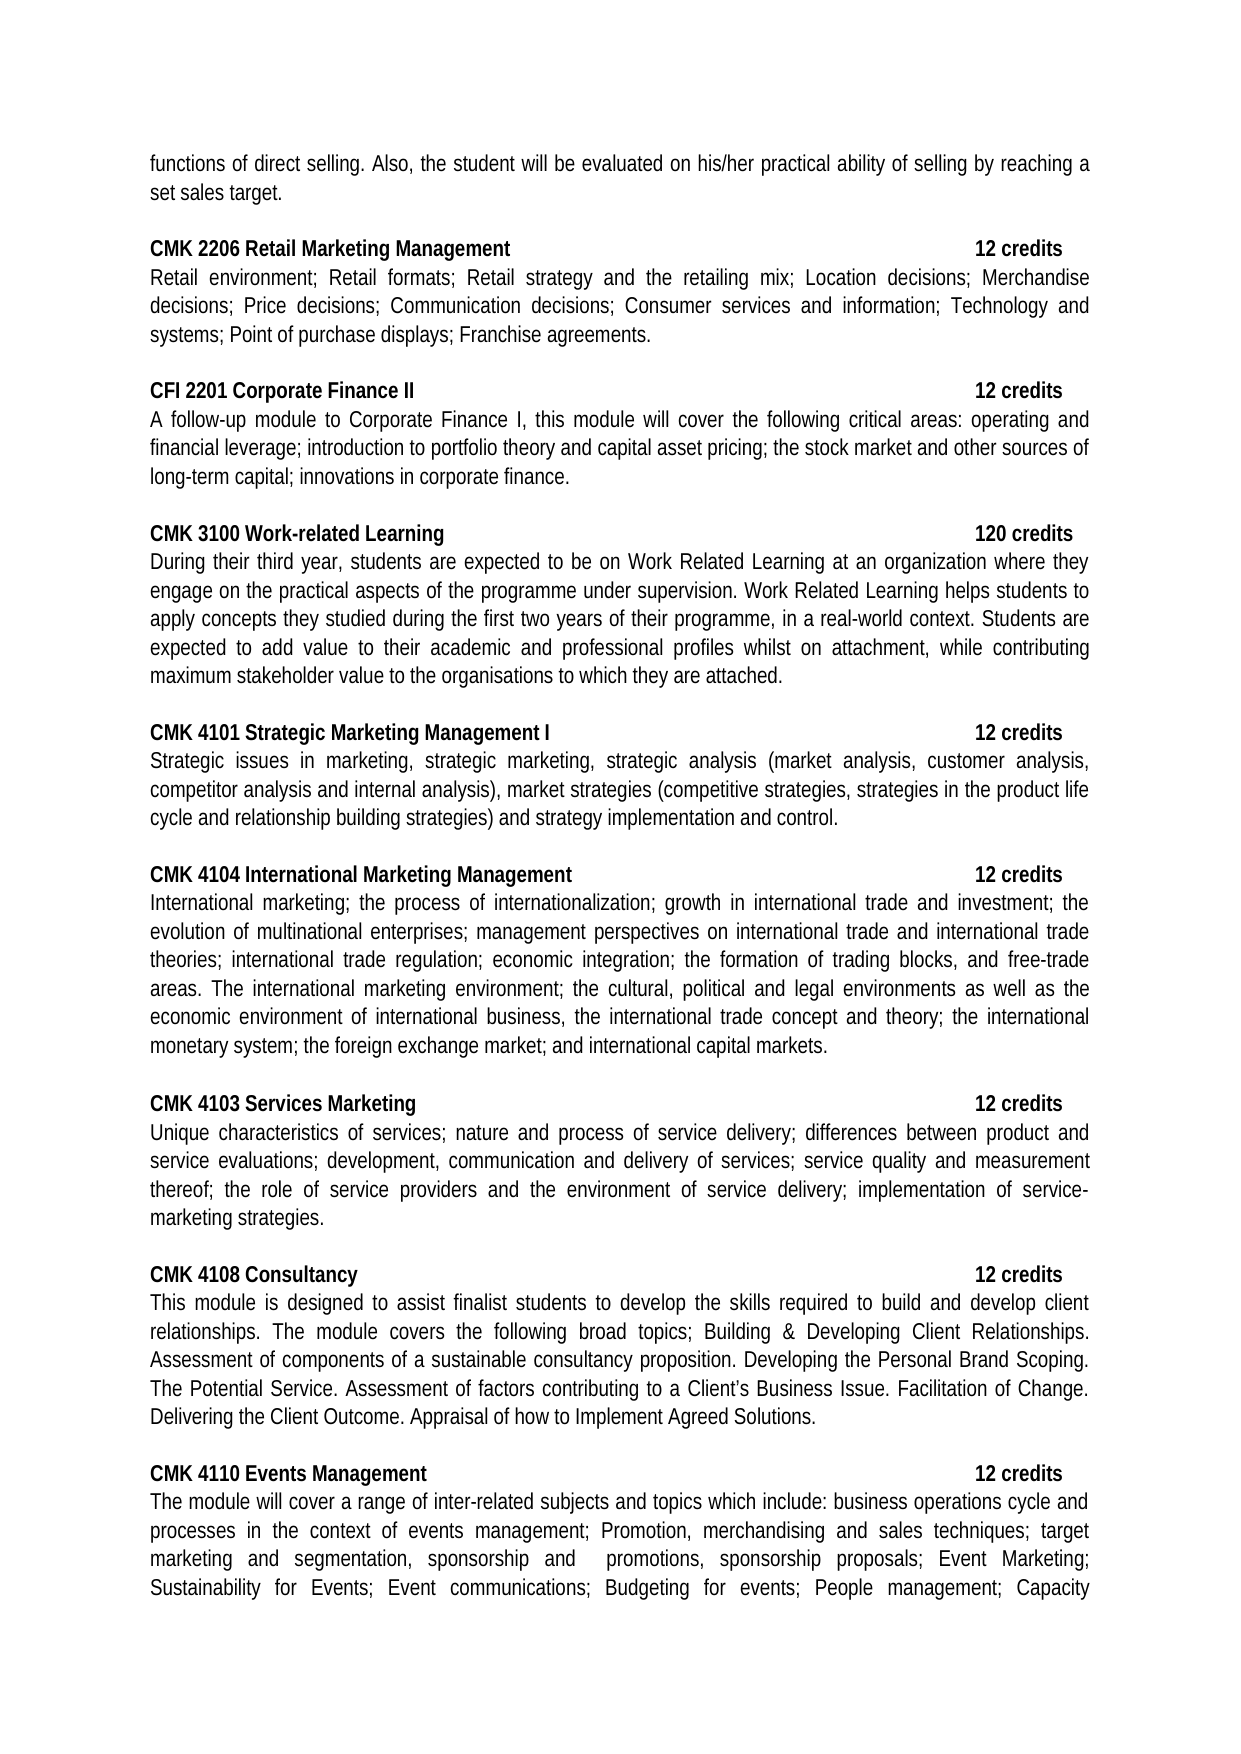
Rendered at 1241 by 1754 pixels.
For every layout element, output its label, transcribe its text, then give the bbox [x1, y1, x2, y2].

text Unique characteristics of services; nature and process of service delivery; differences between product and service evaluations; development, communication and delivery of services; service quality and measurement thereof; the role of service providers and the environment of service delivery; implementation of service-marketing strategies. [150, 1119, 1090, 1230]
text Retail environment; Retail formats; Retail strategy and the retailing mix; Location decisions; Merchandise decisions; Price decisions; Communication decisions; Consumer services and information; Technology and systems; Point of purchase displays; Franchise agreements. [150, 264, 1090, 347]
text CMK 2206 Retail Marketing Management 12 credits [150, 235, 1090, 262]
text CFI 2201 Corporate Finance II 12 credits [150, 377, 1090, 404]
text This module is designed to assist finalist students to develop the skills required to build and develop client relationships. The module covers the following broad topics; Building & Developing Client Relationships. Assessment of components of a sustainable consultancy proposition. Developing the Personal Brand Scoping. The Potential Service. Assessment of factors contributing to a Client’s Business Issue. Facilitation of Change. Delivering the Client Outcome. Appraisal of how to Implement Agreed Solutions. [150, 1289, 1090, 1429]
text CMK 4101 Strategic Marketing Management I 12 credits [150, 719, 1090, 745]
text CMK 4110 Events Management 12 credits [150, 1460, 1090, 1486]
text CMK 4104 International Marketing Management 12 credits [150, 861, 1090, 887]
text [150, 1488, 1090, 1600]
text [150, 150, 1090, 205]
text Strategic issues in marketing, strategic marketing, strategic analysis (market analysis, customer analysis, competitor analysis and internal analysis), market strategies (competitive strategies, strategies in the product life cycle and relationship building strategies) and strategy implementation and control. [150, 747, 1090, 830]
text During their third year, students are expected to be on Work Related Learning at an organization where they engage on the practical aspects of the programme under supervision. Work Related Learning helps students to apply concepts they studied during the first two years of their programme, in a real-world context. Students are expected to add value to their academic and professional profiles whilst on attachment, while contributing maximum stakeholder value to the organisations to which they are attached. [150, 548, 1090, 688]
text A follow-up module to Corporate Finance I, this module will cover the following critical areas: operating and financial leverage; introduction to portfolio theory and capital asset pricing; the stock market and other sources of long-term capital; innovations in corporate finance. [150, 406, 1090, 489]
text CMK 4103 Services Marketing 12 credits [150, 1090, 1090, 1117]
text CMK 4108 Consultancy 12 credits [150, 1261, 1090, 1287]
text International marketing; the process of internationalization; growth in international trade and investment; the evolution of multinational enterprises; management perspectives on international trade and international trade theories; international trade regulation; economic integration; the formation of trading blocks, and free-trade areas. The international marketing environment; the cultural, political and legal environments as well as the economic environment of international business, the international trade concept and theory; the international monetary system; the foreign exchange market; and international capital markets. [150, 889, 1090, 1058]
text CMK 3100 Work-related Learning 120 credits [150, 520, 1090, 546]
